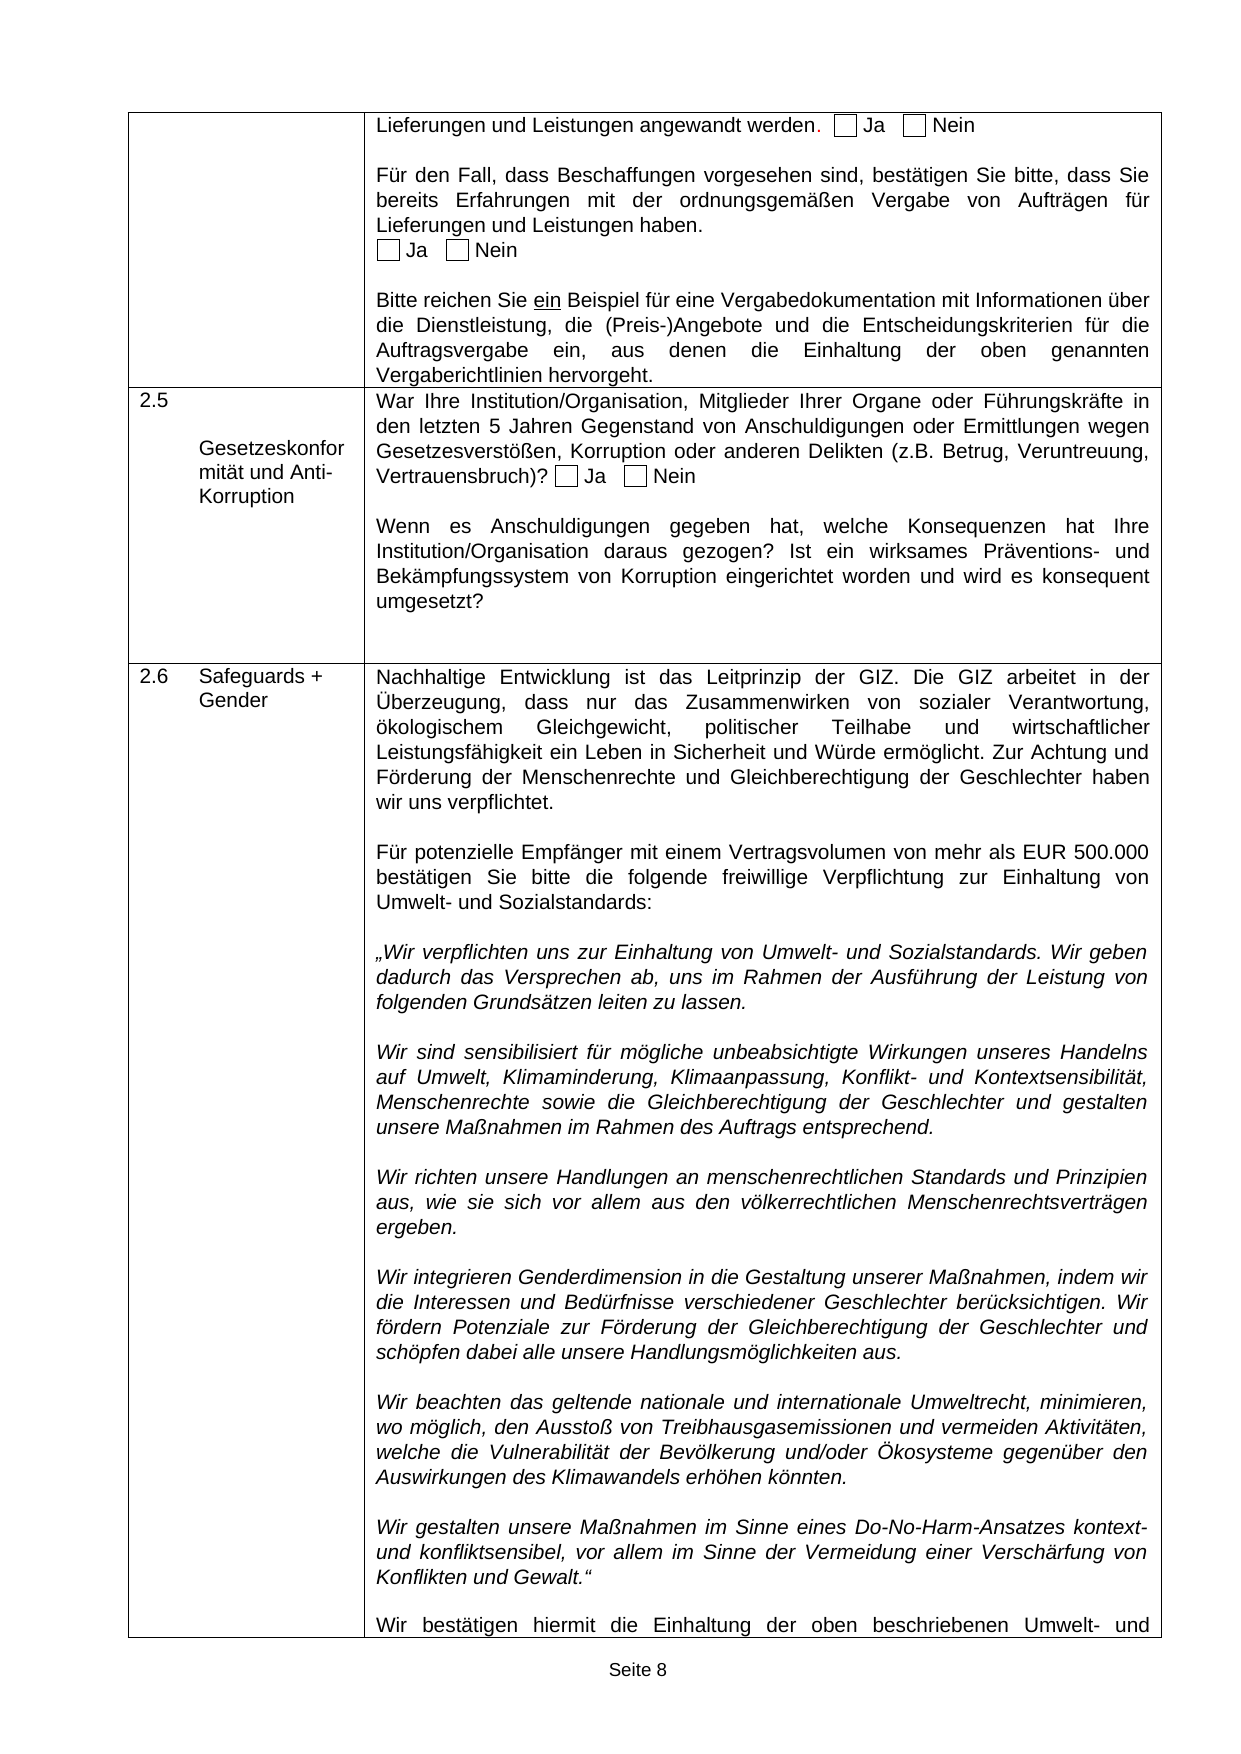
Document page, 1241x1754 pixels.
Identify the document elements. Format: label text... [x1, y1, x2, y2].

table_cell War Ihre Institution/Organisation, Mitglieder Ihrer Organe oder Führungskräfte in den letzten 5 Jahren Gegenstand von Anschuldigungen oder Ermittlungen wegen Gesetzesverstößen, Korruption oder anderen Delikten (z.B. Betrug, Veruntreuung, Vertrauensbruch)? Ja Nein Wenn es Anschuldigungen gegeben hat, welche Konsequenzen hat Ihre Institution/Organisation daraus gezogen? Ist ein wirksames Präventions- und Bekämpfungssystem von Korruption eingerichtet worden und wird es konsequent umgesetzt? [365, 388, 1161, 663]
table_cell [365, 113, 1161, 387]
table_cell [365, 664, 1161, 1637]
table_cell 2.5 Gesetzeskonformität und Anti-Korruption [129, 388, 364, 663]
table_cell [129, 664, 364, 1637]
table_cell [129, 113, 364, 387]
